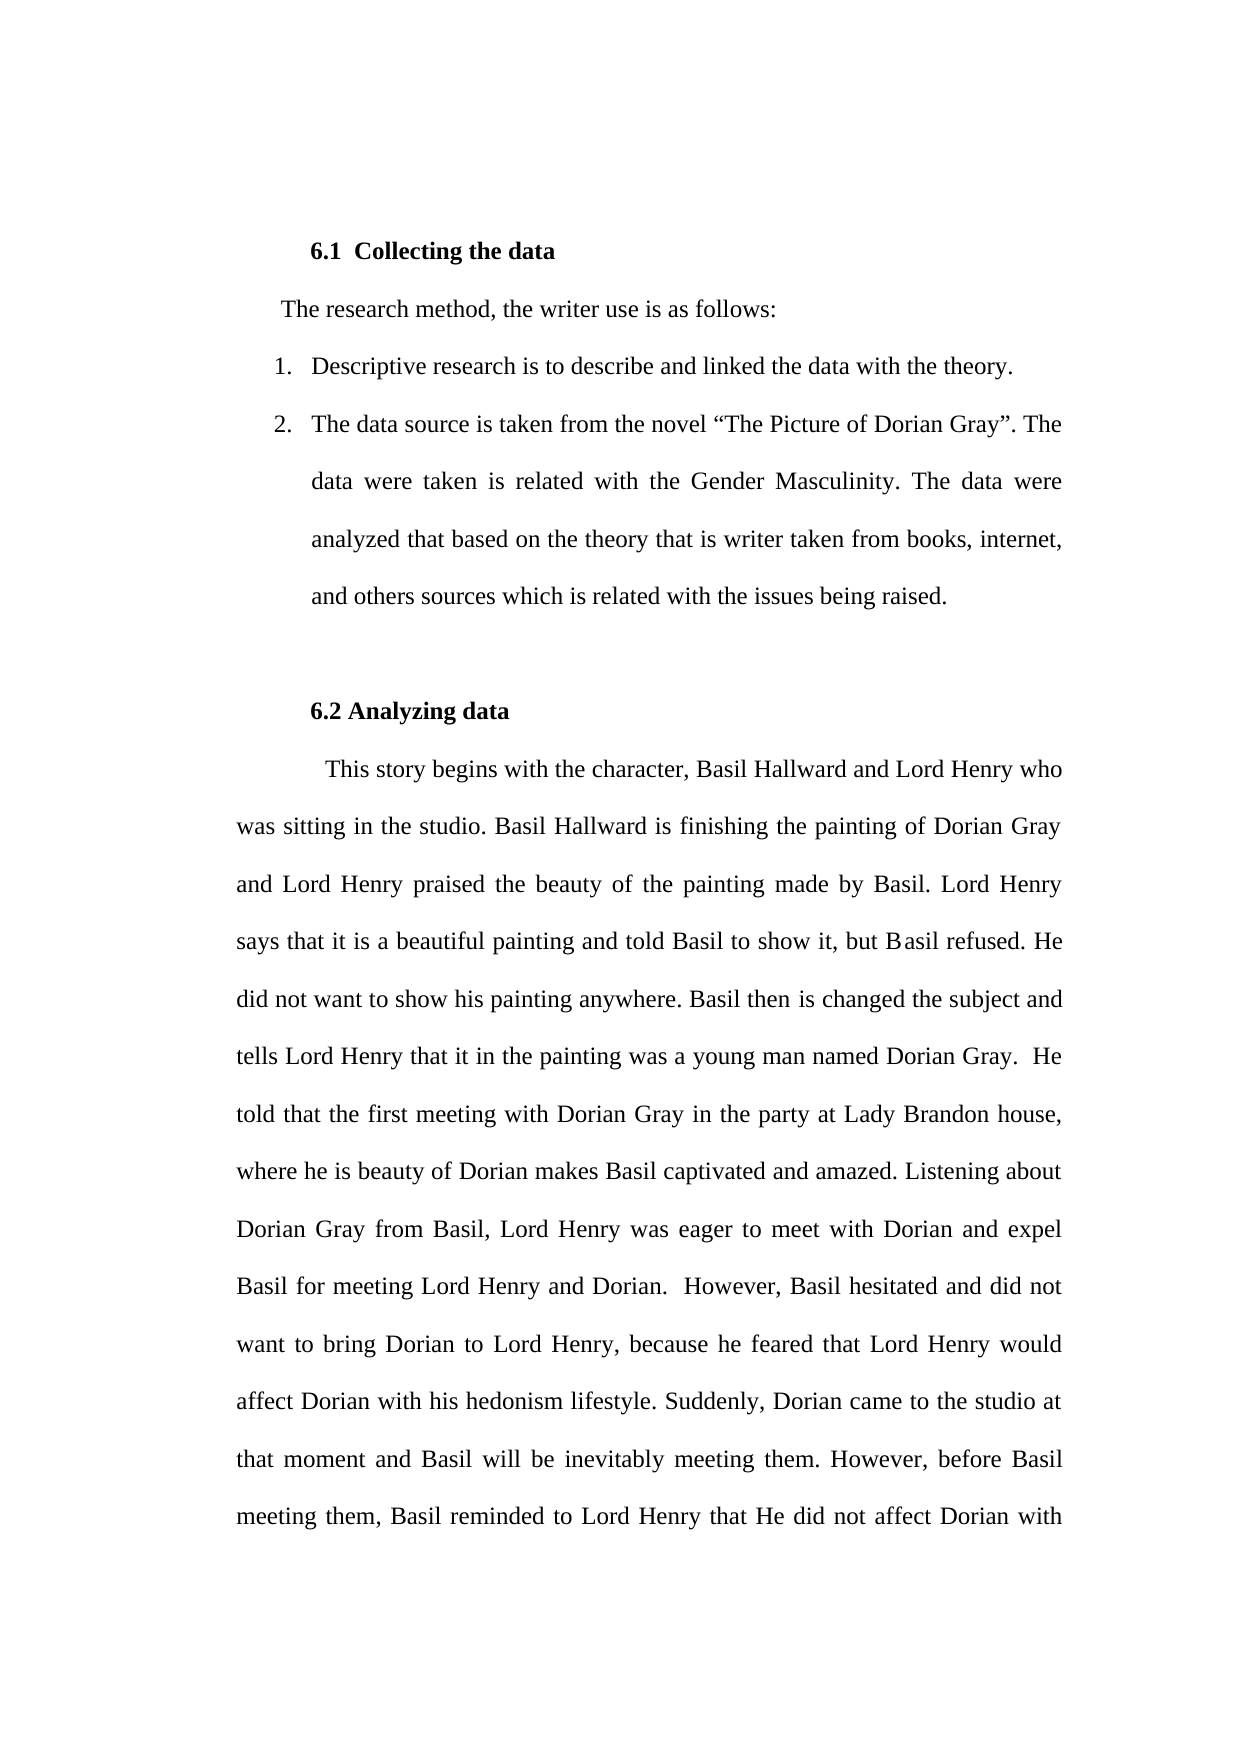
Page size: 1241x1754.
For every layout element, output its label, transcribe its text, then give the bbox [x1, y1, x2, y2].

text The research method, the writer use is as follows: [236, 294, 1063, 322]
list Analyzing data [310, 696, 1063, 725]
list Descriptive research is to describe and linked the data with the theory. [274, 351, 1063, 380]
list The data source is taken from the novel “The Picture of Dorian Gray”. The data were taken is related with the Gender Masculinity. The data were analyzed that based on the theory that is writer taken from books, internet, and others sources which is related with the issues being raised. [274, 409, 1063, 610]
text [236, 754, 1063, 1530]
list Collecting the data [310, 236, 1063, 265]
